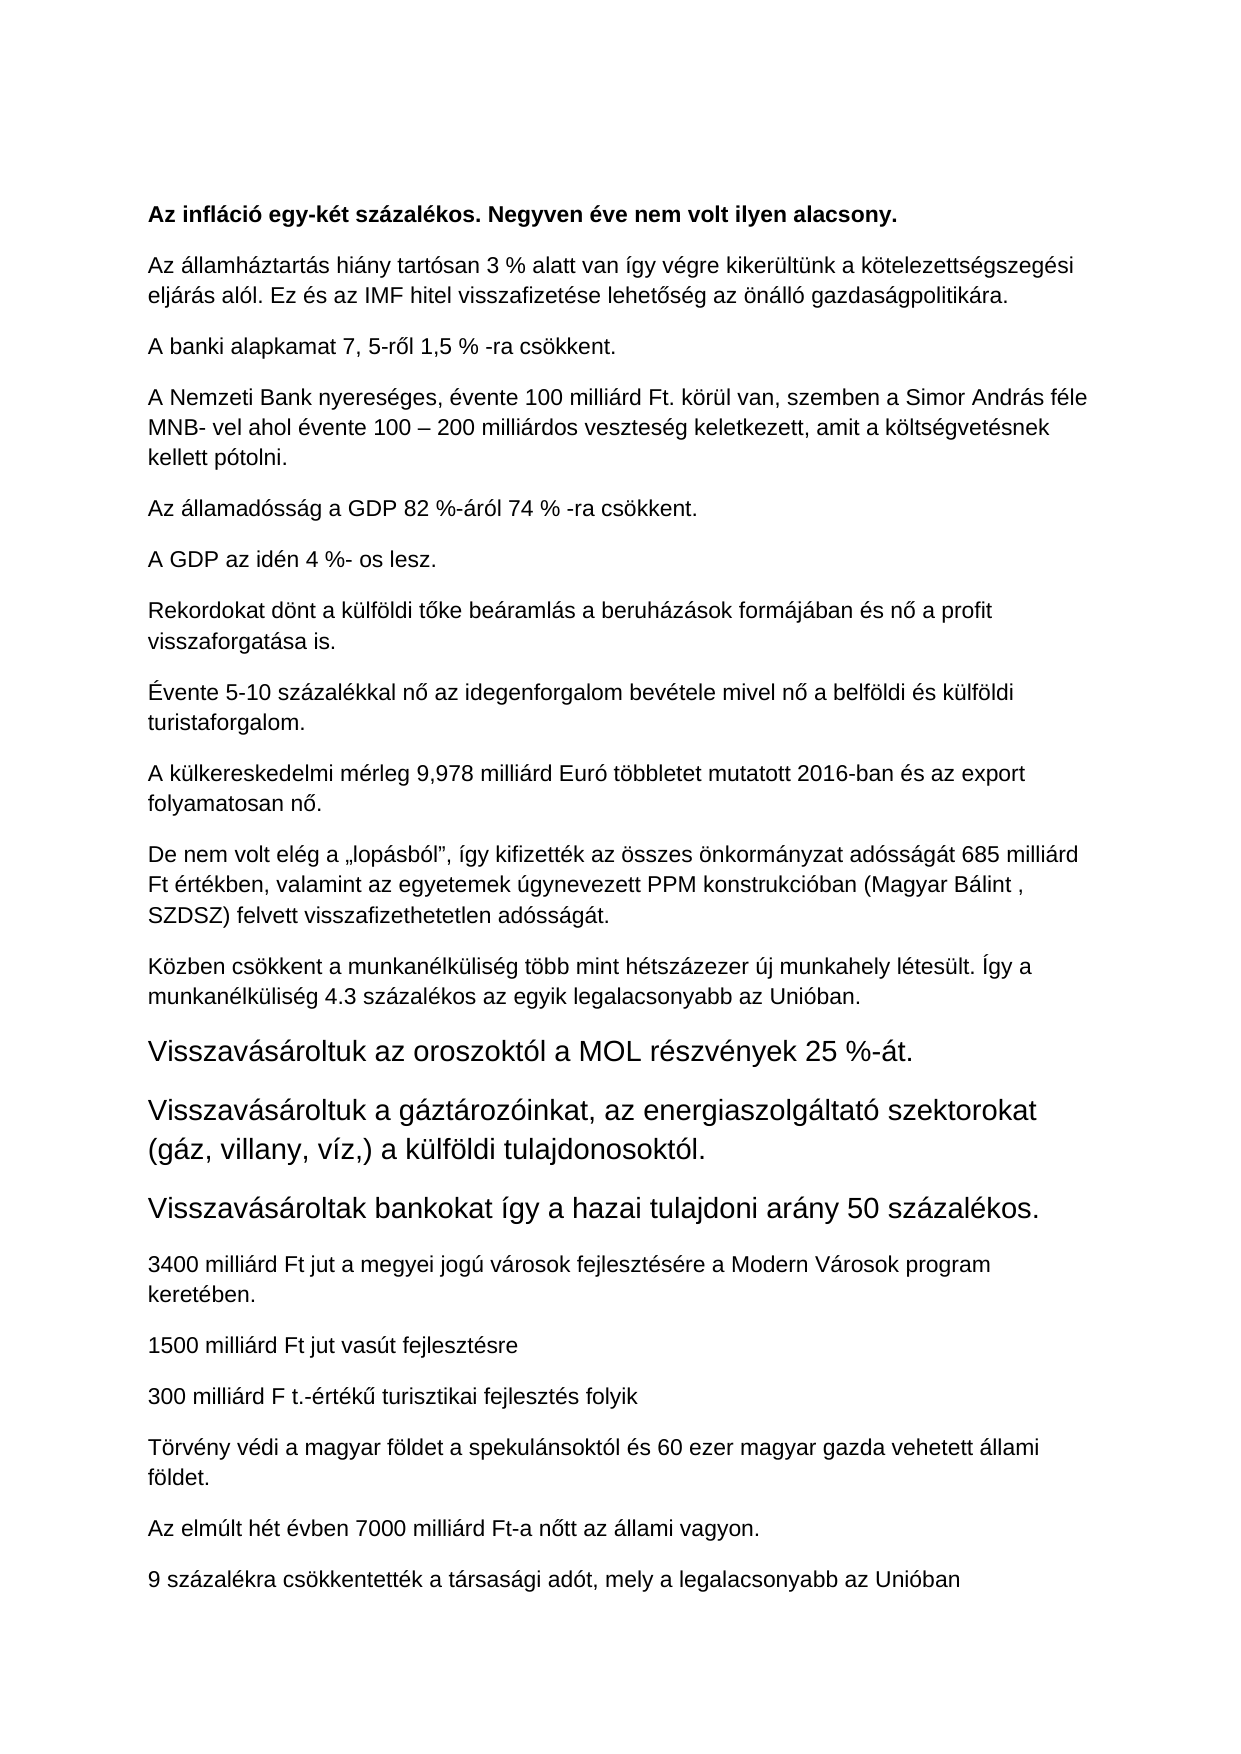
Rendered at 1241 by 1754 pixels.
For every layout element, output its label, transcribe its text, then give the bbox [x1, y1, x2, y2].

text Visszavásároltak bankokat így a hazai tulajdoni arány 50 százalékos. [148, 1191, 1093, 1225]
text 1500 milliárd Ft jut vasút fejlesztésre [148, 1332, 1093, 1358]
text A Nemzeti Bank nyereséges, évente 100 milliárd Ft. körül van, szemben a Simor András féle MNB- vel ahol évente 100 – 200 milliárdos veszteség keletkezett, amit a költségvetésnek kellett pótolni. [148, 384, 1093, 471]
text Az államadósság a GDP 82 %-áról 74 % -ra csökkent. [148, 495, 1093, 522]
text A GDP az idén 4 %- os lesz. [148, 546, 1093, 573]
text Visszavásároltuk az oroszoktól a MOL részvények 25 %-át. [148, 1034, 1093, 1067]
text Az elmúlt hét évben 7000 milliárd Ft-a nőtt az állami vagyon. [148, 1515, 1093, 1542]
text Évente 5-10 százalékkal nő az idegenforgalom bevétele mivel nő a belföldi és külföldi turistaforgalom. [148, 679, 1093, 735]
text De nem volt elég a „lopásból”, így kifizették az összes önkormányzat adósságát 685 milliárd Ft értékben, valamint az egyetemek úgynevezett PPM konstrukcióban (Magyar Bálint , SZDSZ) felvett visszafizethetetlen adósságát. [148, 841, 1093, 928]
text 300 milliárd F t.-értékű turisztikai fejlesztés folyik [148, 1383, 1093, 1409]
text Az államháztartás hiány tartósan 3 % alatt van így végre kikerültünk a kötelezettségszegési eljárás alól. Ez és az IMF hitel visszafizetése lehetőség az önálló gazdaságpolitikára. [148, 252, 1093, 308]
text 3400 milliárd Ft jut a megyei jogú városok fejlesztésére a Modern Városok program keretében. [148, 1251, 1093, 1307]
text Közben csökkent a munkanélküliség több mint hétszázezer új munkahely létesült. Így a munkanélküliség 4.3 százalékos az egyik legalacsonyabb az Unióban. [148, 953, 1093, 1009]
text Visszavásároltuk a gáztározóinkat, az energiaszolgáltató szektorokat (gáz, villany, víz,) a külföldi tulajdonosoktól. [148, 1093, 1093, 1165]
text Törvény védi a magyar földet a spekulánsoktól és 60 ezer magyar gazda vehetett állami földet. [148, 1434, 1093, 1491]
text 9 százalékra csökkentették a társasági adót, mely a legalacsonyabb az Unióban [148, 1566, 1093, 1593]
text Rekordokat dönt a külföldi tőke beáramlás a beruházások formájában és nő a profit visszaforgatása is. [148, 597, 1093, 654]
text A banki alapkamat 7, 5-ről 1,5 % -ra csökkent. [148, 333, 1093, 359]
text Az infláció egy-két százalékos. Negyven éve nem volt ilyen alacsony. [148, 201, 1093, 227]
text A külkereskedelmi mérleg 9,978 milliárd Euró többletet mutatott 2016-ban és az export folyamatosan nő. [148, 760, 1093, 817]
